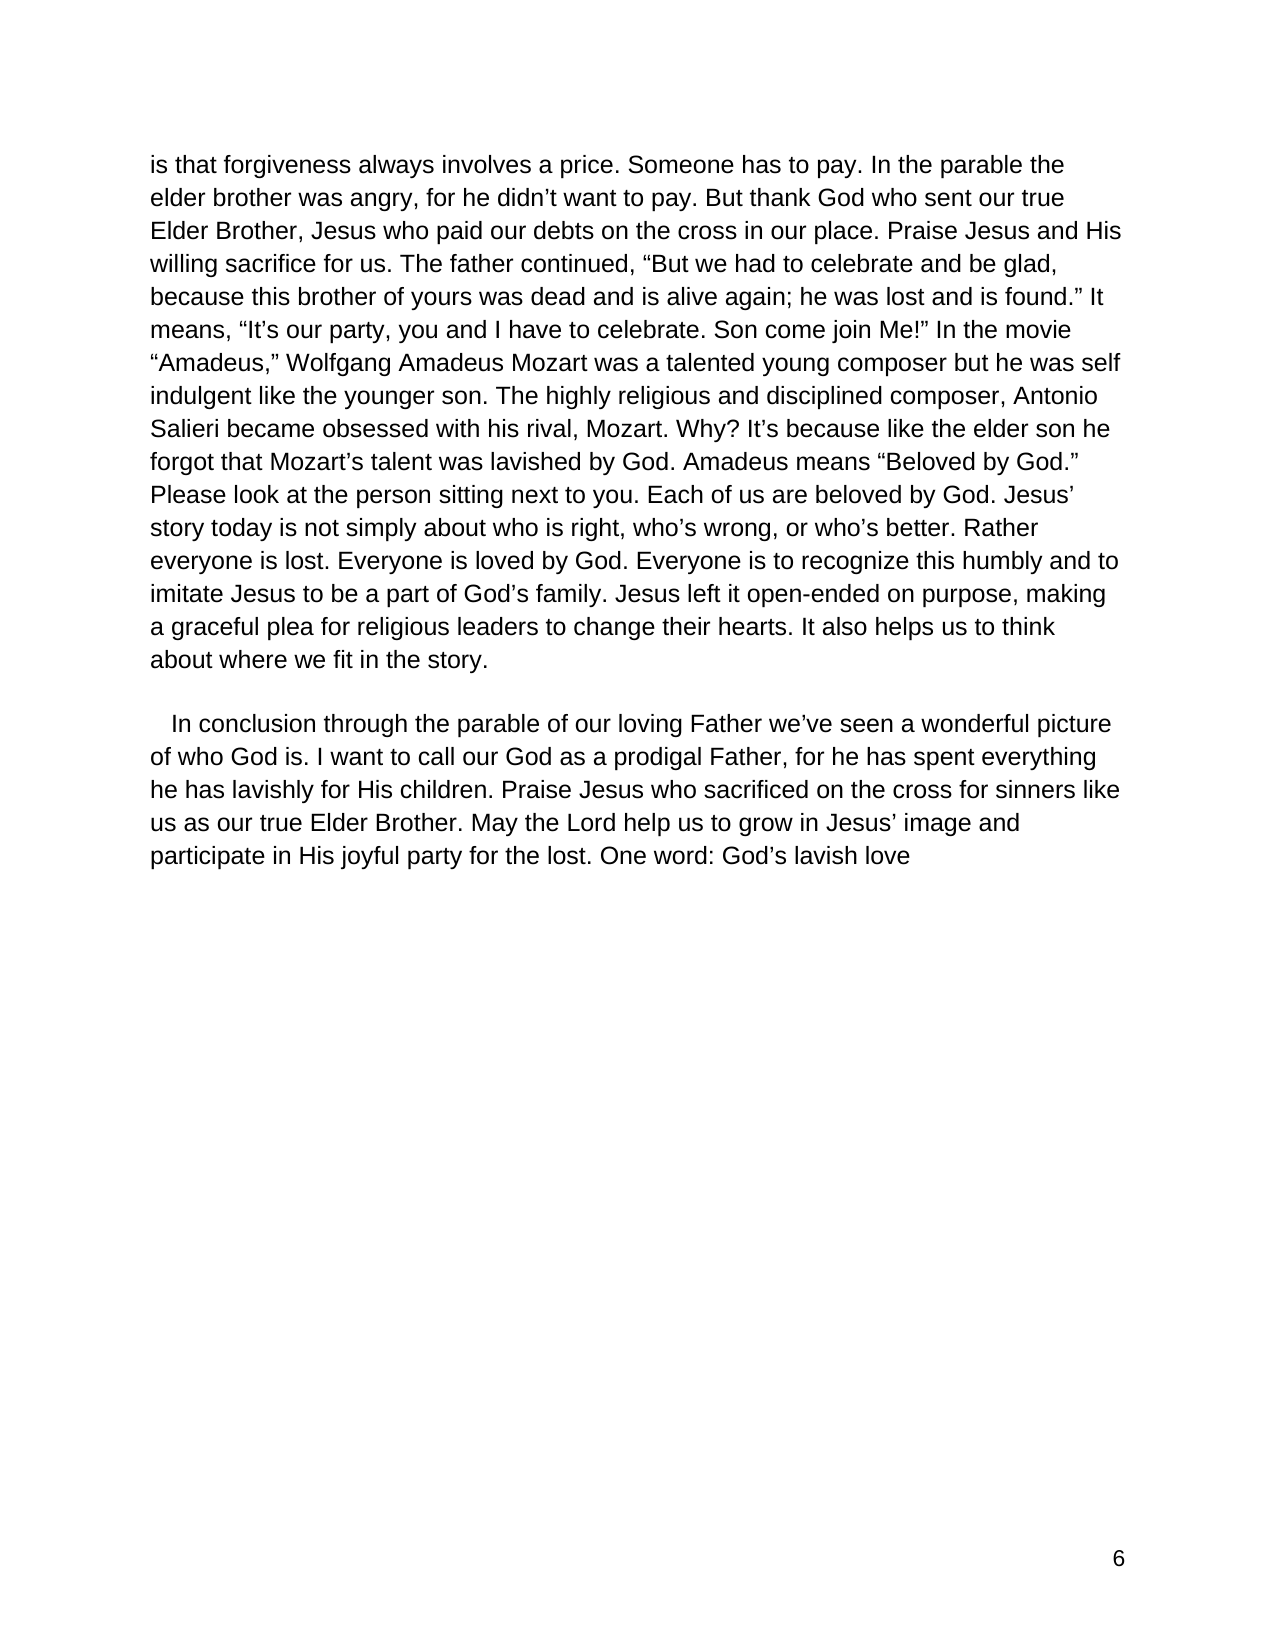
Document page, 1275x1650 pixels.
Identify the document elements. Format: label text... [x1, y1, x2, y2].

text In conclusion through the parable of our loving Father we’ve seen a wonderful picture of who God is. I want to call our God as a prodigal Father, for he has spent everything he has lavishly for His children. Praise Jesus who sacrificed on the cross for sinners like us as our true Elder Brother. May the Lord help us to grow in Jesus’ image and participate in His joyful party for the lost. One word: God’s lavish love [150, 708, 1125, 869]
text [150, 150, 1125, 674]
